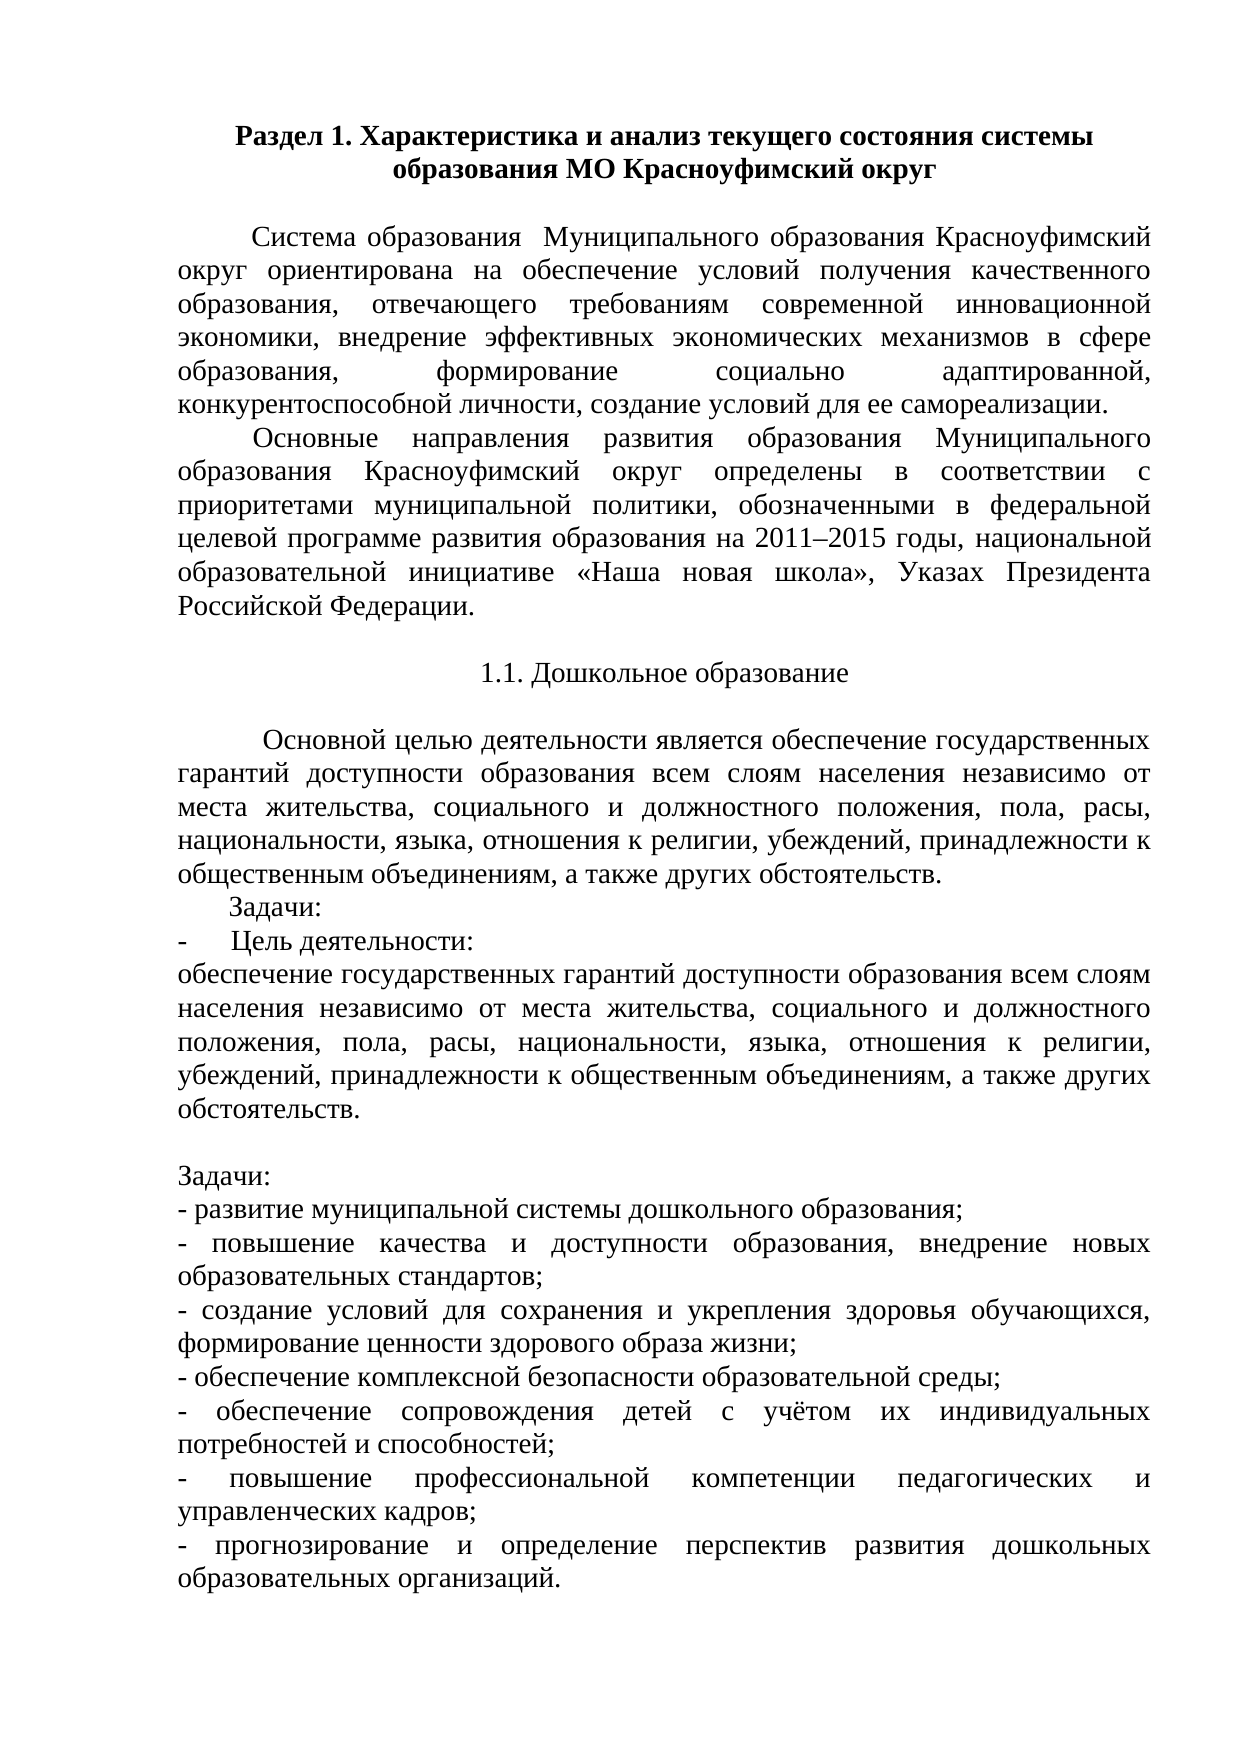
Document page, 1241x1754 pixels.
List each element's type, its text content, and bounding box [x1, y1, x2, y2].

text Основные направления развития образования Муниципального образования Красноуфимский округ определены в соответствии с приоритетами муниципальной политики, обозначенными в федеральной целевой программе развития образования на 2011–2015 годы, национальной образовательной инициативе «Наша новая школа», Указах Президента Российской Федерации. [177, 420, 1152, 621]
text Система образования Муниципального образования Красноуфимский округ ориентирована на обеспечение условий получения качественного образования, отвечающего требованиям современной инновационной экономики, внедрение эффективных экономических механизмов в сфере образования, формирование социально адаптированной, конкурентоспособной личности, создание условий для ее самореализации. [177, 219, 1152, 420]
text - прогнозирование и определение перспектив развития дошкольных образовательных организаций. [177, 1527, 1152, 1594]
text обеспечение государственных гарантий доступности образования всем слоям населения независимо от места жительства, социального и должностного положения, пола, расы, национальности, языка, отношения к религии, убеждений, принадлежности к общественным объединениям, а также других обстоятельств. [177, 957, 1152, 1124]
text Основной целью деятельности является обеспечение государственных гарантий доступности образования всем слоям населения независимо от места жительства, социального и должностного положения, пола, расы, национальности, языка, отношения к религии, убеждений, принадлежности к общественным объединениям, а также других обстоятельств. [177, 722, 1152, 889]
text 1.1. Дошкольное образование [177, 655, 1152, 688]
text - обеспечение сопровождения детей с учётом их индивидуальных потребностей и способностей; [177, 1393, 1152, 1460]
text Раздел 1. Характеристика и анализ текущего состояния системы образования МО Красноуфимский округ [177, 118, 1152, 185]
text - повышение качества и доступности образования, внедрение новых образовательных стандартов; [177, 1225, 1152, 1292]
text - создание условий для сохранения и укрепления здоровья обучающихся, формирование ценности здорового образа жизни; [177, 1292, 1152, 1359]
text - развитие муниципальной системы дошкольного образования; [177, 1191, 1152, 1225]
text - обеспечение комплексной безопасности образовательной среды; [177, 1359, 1152, 1393]
text Задачи: [177, 1158, 1152, 1191]
text - Цель деятельности: [177, 923, 1152, 957]
text Задачи: [177, 889, 1152, 923]
text - повышение профессиональной компетенции педагогических и управленческих кадров; [177, 1460, 1152, 1527]
